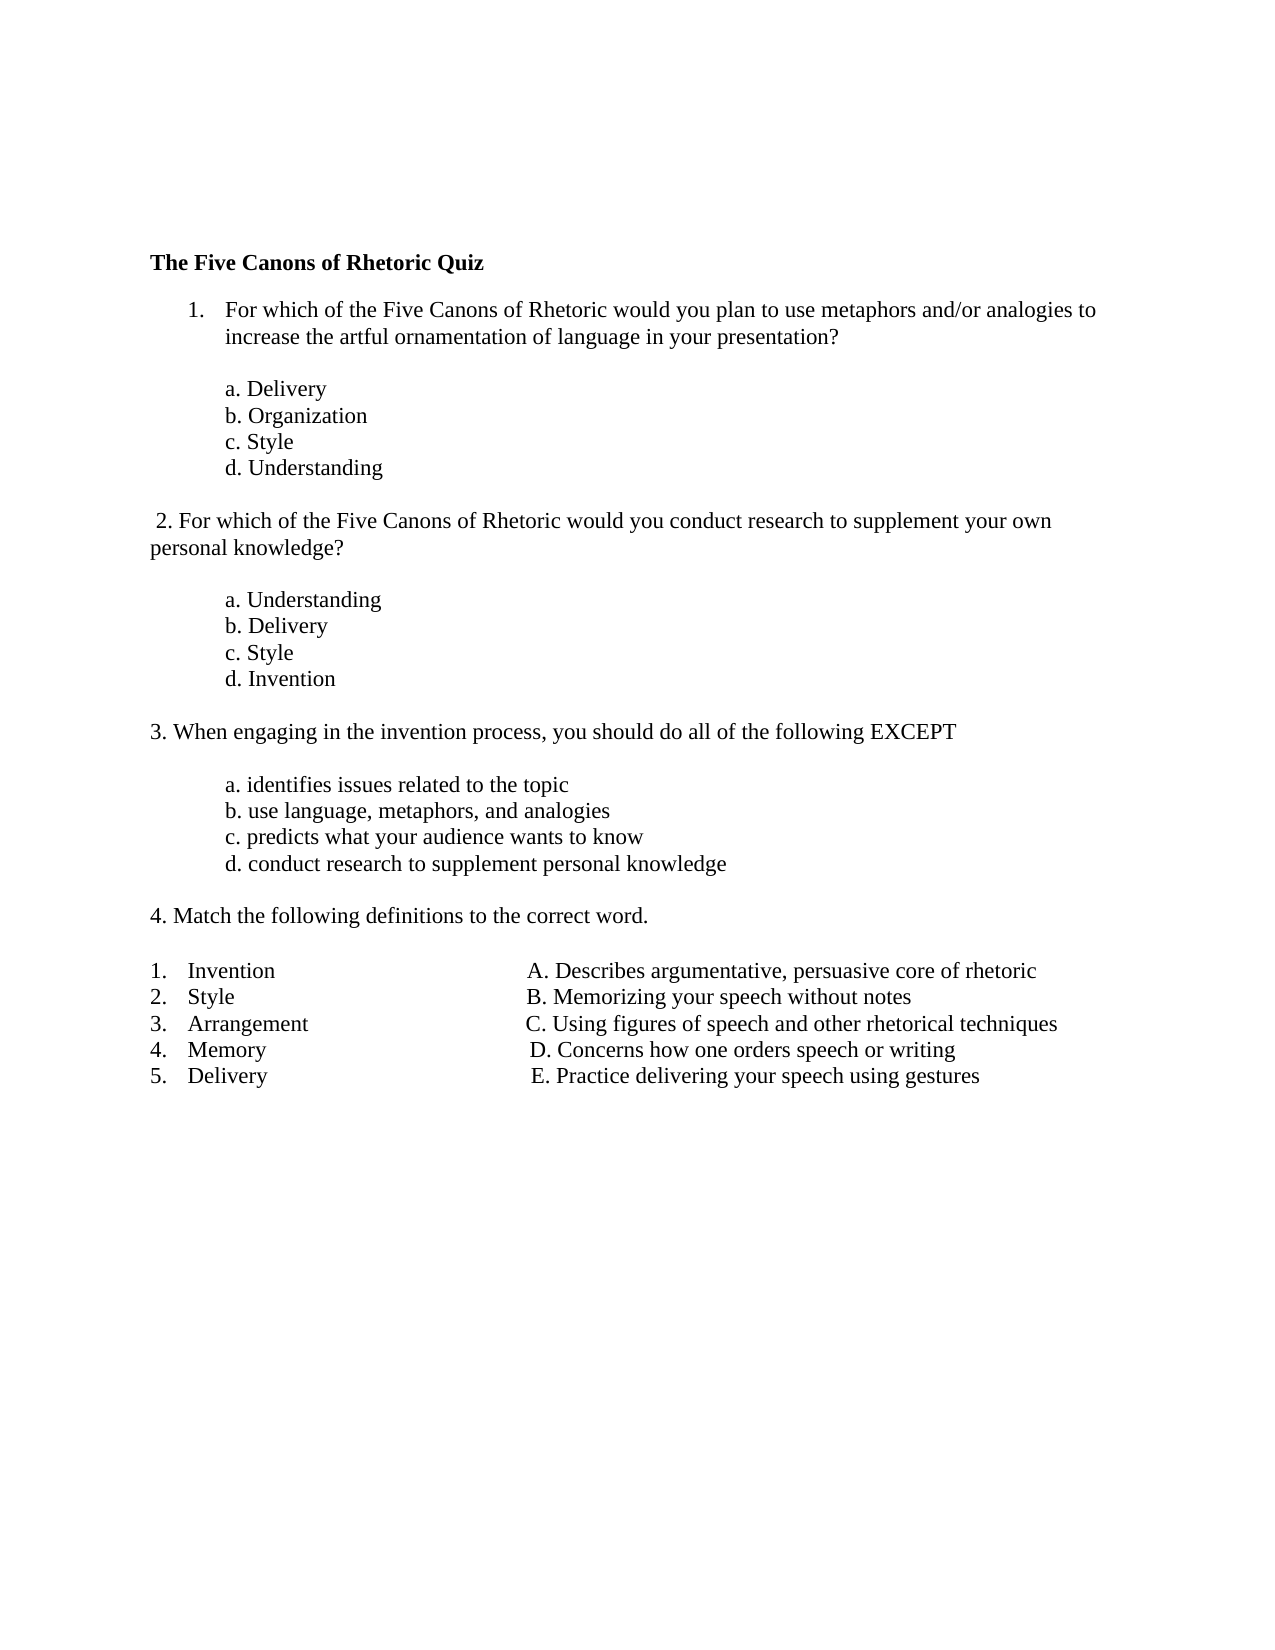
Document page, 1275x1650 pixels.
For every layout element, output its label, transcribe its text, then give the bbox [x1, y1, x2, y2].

text 4. Match the following definitions to the correct word. [150, 902, 1125, 929]
text The Five Canons of Rhetoric Quiz [150, 249, 1125, 276]
list Invention A. Describes argumentative, persuasive core of rhetoric [150, 957, 1125, 983]
text a. Delivery [150, 375, 1125, 402]
list Delivery E. Practice delivering your speech using gestures [150, 1062, 1125, 1089]
text a. Understanding [150, 586, 1125, 613]
text a. identifies issues related to the topic [150, 771, 1125, 797]
text b. use language, metaphors, and analogies [150, 797, 1125, 823]
text d. Understanding [150, 454, 1125, 481]
text d. Invention [150, 665, 1125, 692]
list Arrangement C. Using figures of speech and other rhetorical techniques [150, 1009, 1125, 1036]
text 3. When engaging in the invention process, you should do all of the following EXCEPT [150, 718, 1125, 744]
list For which of the Five Canons of Rhetoric would you plan to use metaphors and/or analogies to increase the artful ornamentation of language in your presentation? [187, 296, 1125, 349]
list Style B. Memorizing your speech without notes [150, 983, 1125, 1009]
list Memory D. Concerns how one orders speech or writing [150, 1036, 1125, 1062]
text c. Style [225, 428, 1125, 454]
text d. conduct research to supplement personal knowledge [150, 850, 1125, 876]
text b. Delivery [150, 613, 1125, 639]
text c. predicts what your audience wants to know [150, 823, 1125, 850]
text 2. For which of the Five Canons of Rhetoric would you conduct research to supplement your own personal knowledge? [150, 507, 1125, 560]
text c. Style [150, 639, 1125, 665]
text b. Organization [225, 402, 1125, 428]
